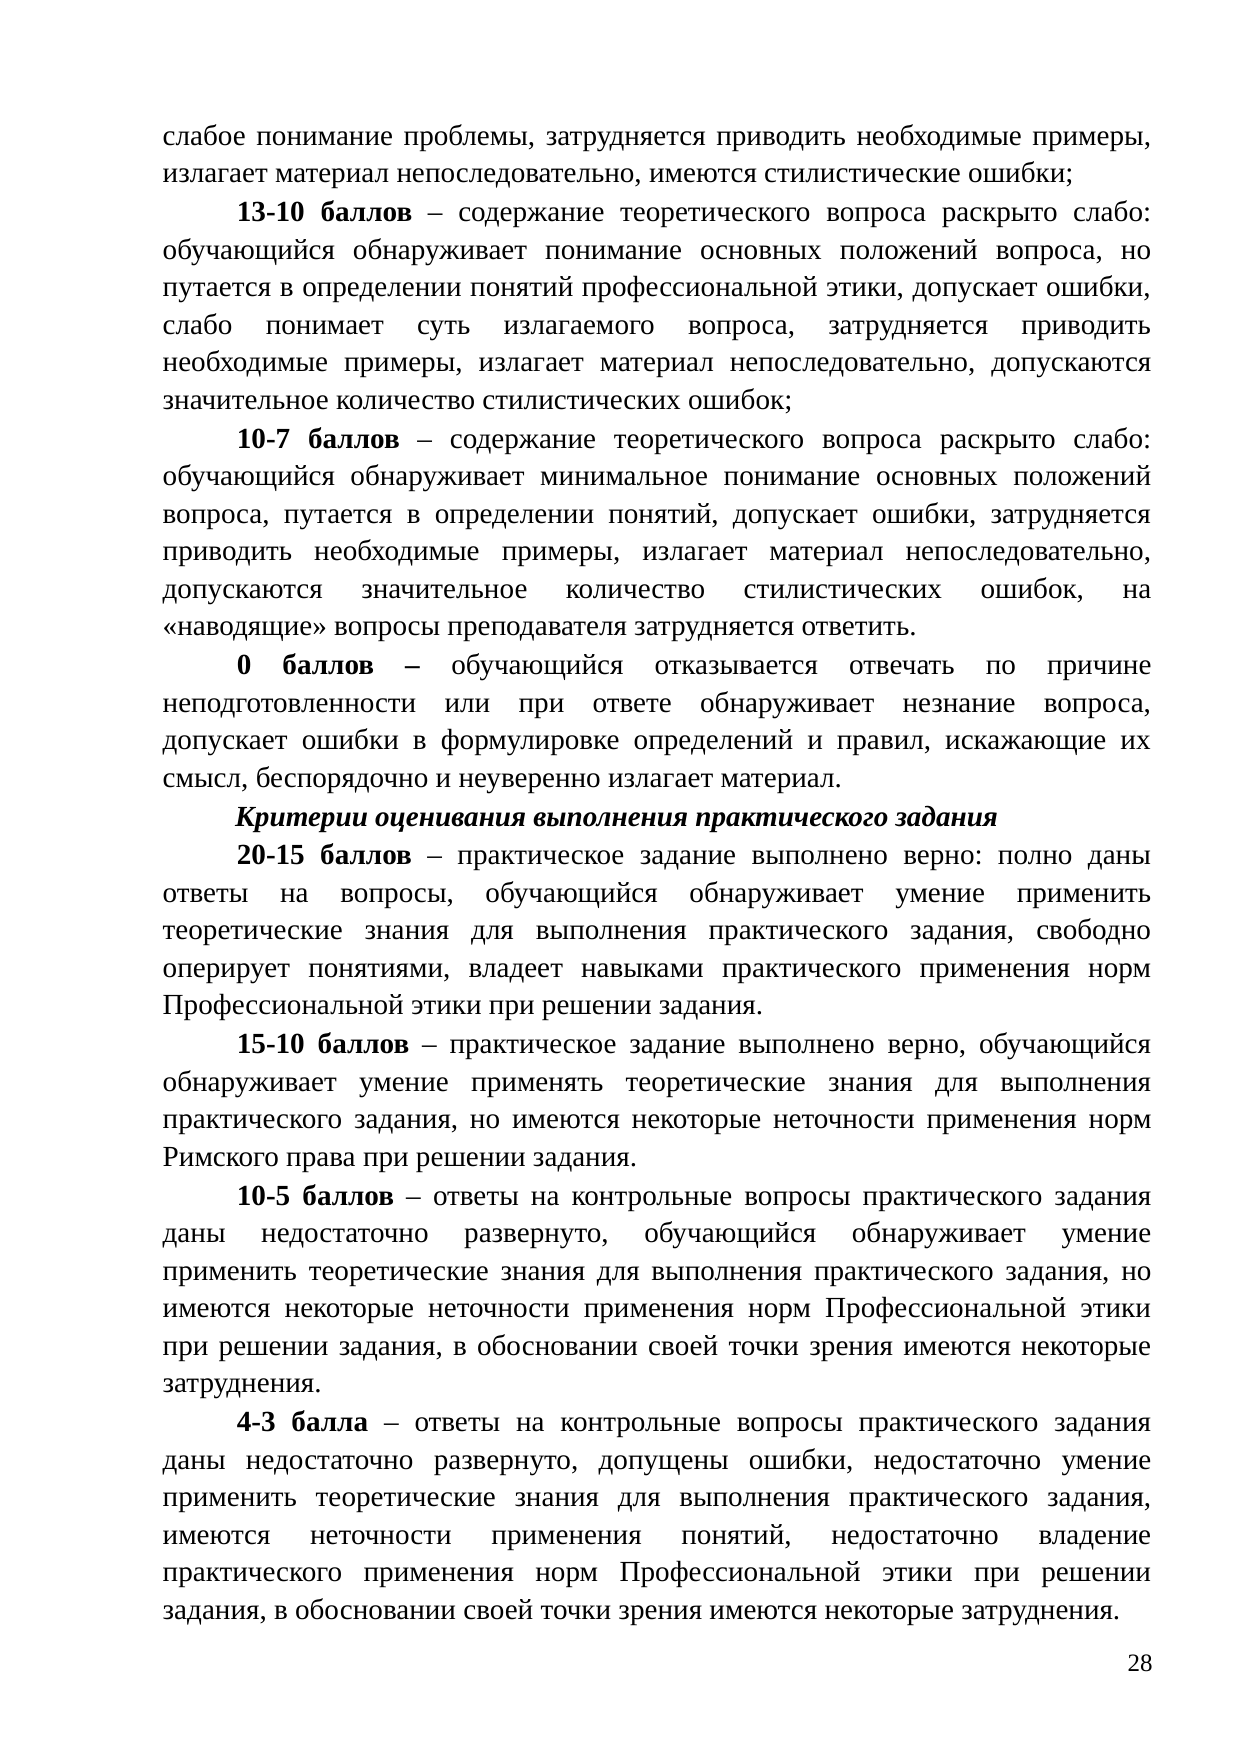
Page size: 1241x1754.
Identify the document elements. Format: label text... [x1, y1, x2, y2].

subtitle Критерии оценивания выполнения практического задания [235, 799, 1152, 832]
text 4-3 балла – ответы на контрольные вопросы практического задания даны недостаточно развернуто, допущены ошибки, недостаточно умение применить теоретические знания для выполнения практического задания, имеются неточности применения понятий, недостаточно владение практического применения норм Профессиональной этики при решении задания, в обосновании своей точки зрения имеются некоторые затруднения. [162, 1404, 1152, 1625]
text 0 баллов – обучающийся отказывается отвечать по причине неподготовленности или при ответе обнаруживает незнание вопроса, допускает ошибки в формулировке определений и правил, искажающие их смысл, беспорядочно и неуверенно излагает материал. [162, 647, 1152, 793]
text 15-10 баллов – практическое задание выполнено верно, обучающийся обнаруживает умение применять теоретические знания для выполнения практического задания, но имеются некоторые неточности применения норм Римского права при решении задания. [162, 1026, 1152, 1172]
text 10-7 баллов – содержание теоретического вопроса раскрыто слабо: обучающийся обнаруживает минимальное понимание основных положений вопроса, путается в определении понятий, допускает ошибки, затрудняется приводить необходимые примеры, излагает материал непоследовательно, допускаются значительное количество стилистических ошибок, на «наводящие» вопросы преподавателя затрудняется ответить. [162, 421, 1152, 642]
text 13-10 баллов – содержание теоретического вопроса раскрыто слабо: обучающийся обнаруживает понимание основных положений вопроса, но путается в определении понятий профессиональной этики, допускает ошибки, слабо понимает суть излагаемого вопроса, затрудняется приводить необходимые примеры, излагает материал непоследовательно, допускаются значительное количество стилистических ошибок; [162, 194, 1152, 416]
text 20-15 баллов – практическое задание выполнено верно: полно даны ответы на вопросы, обучающийся обнаруживает умение применить теоретические знания для выполнения практического задания, свободно оперирует понятиями, владеет навыками практического применения норм Профессиональной этики при решении задания. [162, 837, 1152, 1021]
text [162, 118, 1152, 189]
text 10-5 баллов – ответы на контрольные вопросы практического задания даны недостаточно развернуто, обучающийся обнаруживает умение применить теоретические знания для выполнения практического задания, но имеются некоторые неточности применения норм Профессиональной этики при решении задания, в обосновании своей точки зрения имеются некоторые затруднения. [162, 1178, 1152, 1399]
